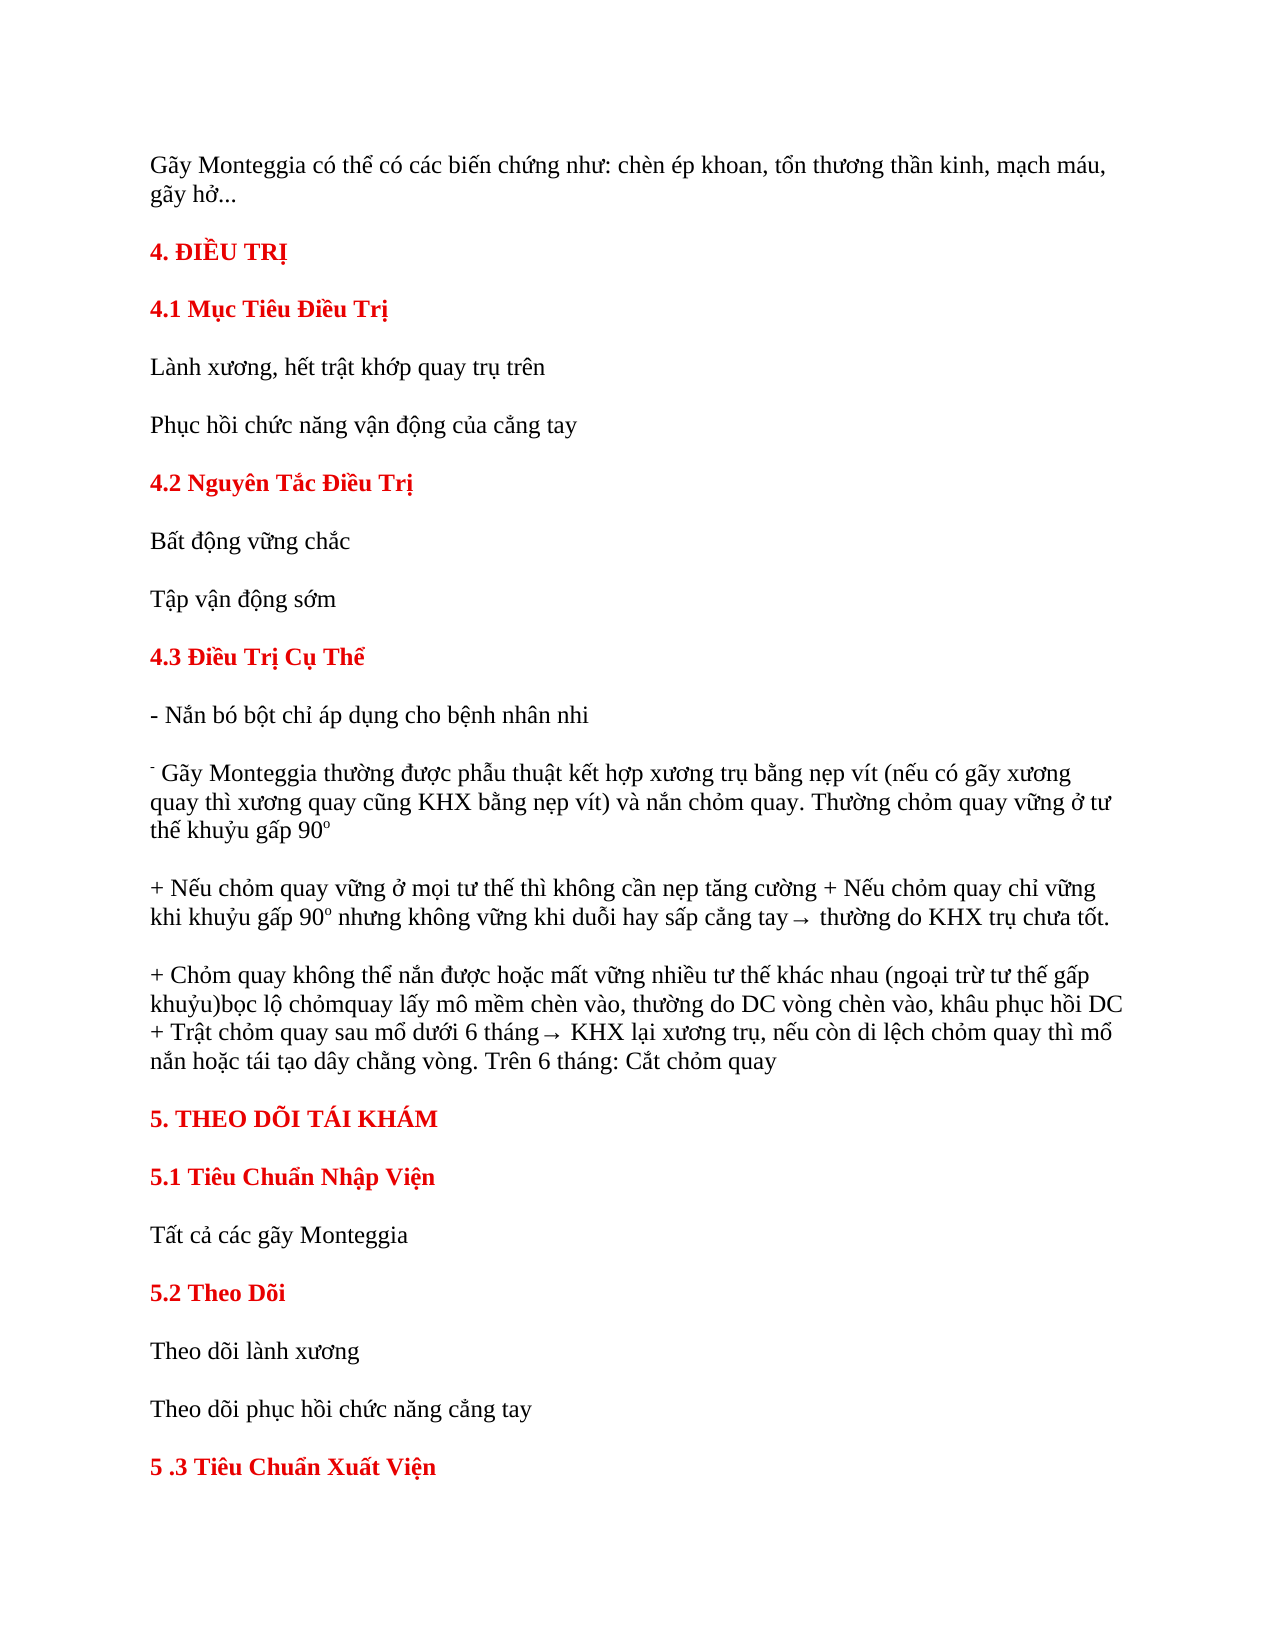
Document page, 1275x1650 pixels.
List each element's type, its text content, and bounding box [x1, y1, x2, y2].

text 5. THEO DÕI TÁI KHÁM [150, 1104, 1125, 1133]
text Tất cả các gãy Monteggia [150, 1220, 1125, 1249]
text Bất động vững chắc [150, 526, 1125, 555]
text 4.2 Nguyên Tắc Điều Trị [150, 468, 1125, 497]
text Phục hồi chức năng vận động của cẳng tay [150, 410, 1125, 439]
text 4.1 Mục Tiêu Điều Trị [150, 294, 1125, 323]
text Gãy Monteggia có thể có các biến chứng như: chèn ép khoan, tổn thương thần kinh, mạch máu, gãy hở... [150, 150, 1125, 207]
text Theo dõi lành xương [150, 1336, 1125, 1364]
text 5.1 Tiêu Chuẩn Nhập Viện [150, 1162, 1125, 1191]
text 4. ĐIỀU TRỊ [150, 237, 1125, 265]
text Tập vận động sớm [150, 584, 1125, 613]
text - Nắn bó bột chỉ áp dụng cho bệnh nhân nhi [150, 700, 1125, 729]
text 5 .3 Tiêu Chuẩn Xuất Viện [150, 1452, 1125, 1480]
text 4.3 Điều Trị Cụ Thể [150, 642, 1125, 671]
text Theo dõi phục hồi chức năng cẳng tay [150, 1394, 1125, 1422]
text Lành xương, hết trật khớp quay trụ trên [150, 352, 1125, 381]
text 5.2 Theo Dõi [150, 1278, 1125, 1307]
text + Nếu chỏm quay vững ở mọi tư thế thì không cần nẹp tăng cường + Nếu chỏm quay chỉ vững khi khuỷu gấp 90o nhưng không vững khi duỗi hay sấp cẳng tay→ thường do KHX trụ chưa tốt. [150, 873, 1125, 931]
text + Chỏm quay không thể nắn được hoặc mất vững nhiều tư thế khác nhau (ngoại trừ tư thế gấp khuỷu)bọc lộ chỏmquay lấy mô mềm chèn vào, thường do DC vòng chèn vào, khâu phục hồi DC + Trật chỏm quay sau mổ dưới 6 tháng→ KHX lại xương trụ, nếu còn di lệch chỏm quay thì mổ nắn hoặc tái tạo dây chằng vòng. Trên 6 tháng: Cắt chỏm quay [150, 960, 1125, 1075]
text - Gãy Monteggia thường được phẫu thuật kết hợp xương trụ bằng nẹp vít (nếu có gãy xương quay thì xương quay cũng KHX bằng nẹp vít) và nắn chỏm quay. Thường chỏm quay vững ở tư thế khuỷu gấp 90o [150, 758, 1125, 844]
